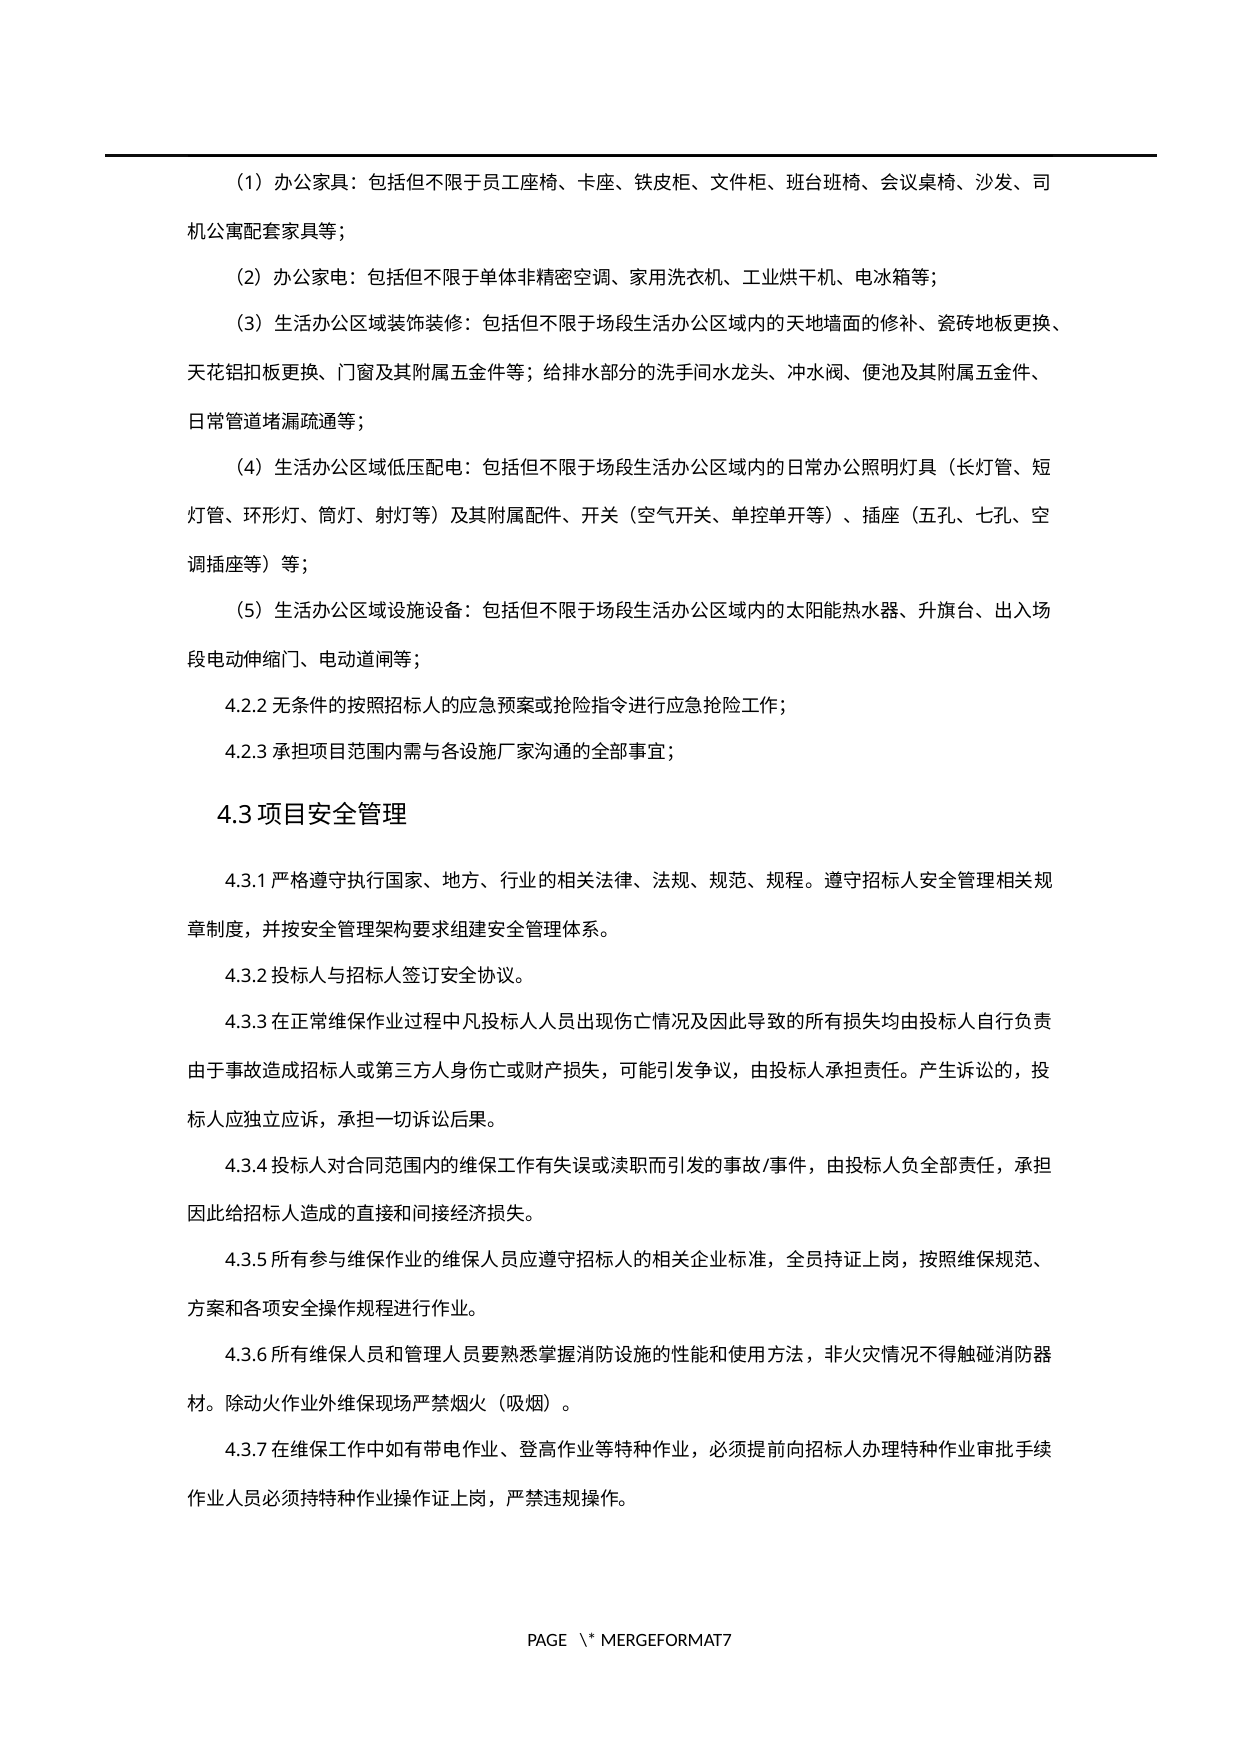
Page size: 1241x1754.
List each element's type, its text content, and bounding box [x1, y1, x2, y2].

text 4.3.7在维保工作中如有带电作业、登高作业等特种作业，必须提前向招标人办理特种作业审批手续，作业人员必须持特种作业操作证上岗，严禁违规操作。 [187, 1432, 1053, 1513]
text （3）生活办公区域装饰装修：包括但不限于场段生活办公区域内的天地墙面的修补、瓷砖地板更换、天花铝扣板更换、门窗及其附属五金件等；给排水部分的洗手间水龙头、冲水阀、便池及其附属五金件、日常管道堵漏疏通等； [187, 306, 1053, 436]
text 4.3.5所有参与维保作业的维保人员应遵守招标人的相关企业标准，全员持证上岗，按照维保规范、方案和各项安全操作规程进行作业。 [187, 1242, 1053, 1324]
text 4.2.3 承担项目范围内需与各设施厂家沟通的全部事宜； [187, 734, 1053, 767]
text 4.3.1严格遵守执行国家、地方、行业的相关法律、法规、规范、规程。遵守招标人安全管理相关规章制度，并按安全管理架构要求组建安全管理体系。 [187, 863, 1053, 944]
text （1）办公家具：包括但不限于员工座椅、卡座、铁皮柜、文件柜、班台班椅、会议桌椅、沙发、司机公寓配套家具等； [187, 165, 1053, 247]
text 4.3.6所有维保人员和管理人员要熟悉掌握消防设施的性能和使用方法，非火灾情况不得触碰消防器材。除动火作业外维保现场严禁烟火（吸烟）。 [187, 1337, 1053, 1418]
text （4）生活办公区域低压配电：包括但不限于场段生活办公区域内的日常办公照明灯具（长灯管、短灯管、环形灯、筒灯、射灯等）及其附属配件、开关（空气开关、单控单开等）、插座（五孔、七孔、空调插座等）等； [187, 450, 1053, 580]
text 4.3.2投标人与招标人签订安全协议。 [187, 958, 1053, 991]
text （2）办公家电：包括但不限于单体非精密空调、家用洗衣机、工业烘干机、电冰箱等； [187, 260, 1053, 293]
subtitle 4.3项目安全管理 [187, 780, 1053, 845]
text 4.2.2 无条件的按照招标人的应急预案或抢险指令进行应急抢险工作； [187, 688, 1053, 721]
text 4.3.4投标人对合同范围内的维保工作有失误或渎职而引发的事故/事件，由投标人负全部责任，承担因此给招标人造成的直接和间接经济损失。 [187, 1148, 1053, 1229]
text 4.3.3在正常维保作业过程中凡投标人人员出现伤亡情况及因此导致的所有损失均由投标人自行负责。由于事故造成招标人或第三方人身伤亡或财产损失，可能引发争议，由投标人承担责任。产生诉讼的，投标人应独立应诉，承担一切诉讼后果。 [187, 1004, 1053, 1134]
text （5）生活办公区域设施设备：包括但不限于场段生活办公区域内的太阳能热水器、升旗台、出入场段电动伸缩门、电动道闸等； [187, 593, 1053, 674]
